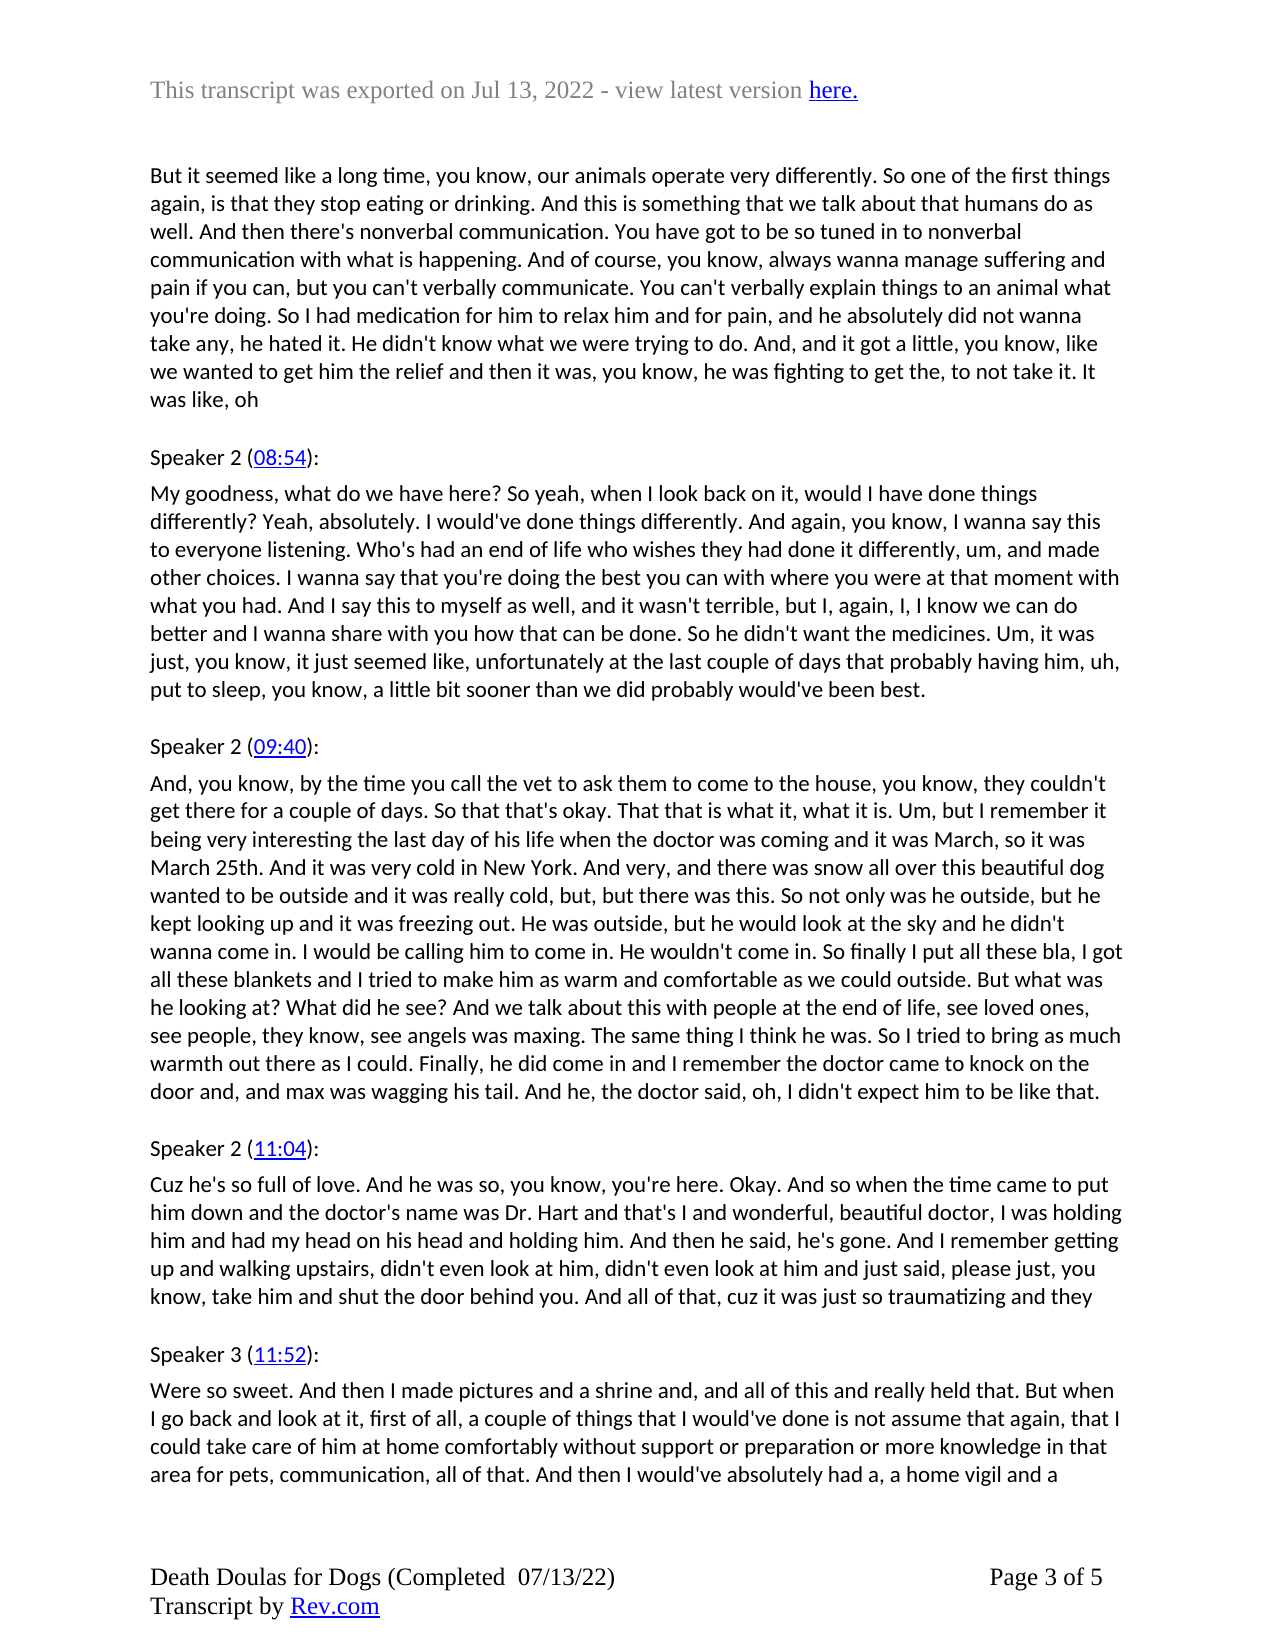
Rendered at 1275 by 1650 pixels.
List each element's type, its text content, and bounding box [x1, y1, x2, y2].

text But it seemed like a long time, you know, our animals operate very differently. So one of the first things again, is that they stop eating or drinking. And this is something that we talk about that humans do as well. And then there's nonverbal communication. You have got to be so tuned in to nonverbal communication with what is happening. And of course, you know, always wanna manage suffering and pain if you can, but you can't verbally communicate. You can't verbally explain things to an animal what you're doing. So I had medication for him to relax him and for pain, and he absolutely did not wanna take any, he hated it. He didn't know what we were trying to do. And, and it got a little, you know, like we wanted to get him the relief and then it was, you know, he was fighting to get the, to not take it. It was like, oh [150, 161, 1125, 413]
text Speaker 2 (08:54): [150, 443, 1125, 471]
text And, you know, by the time you call the vet to ask them to come to the house, you know, they couldn't get there for a couple of days. So that that's okay. That that is what it, what it is. Um, but I remember it being very interesting the last day of his life when the doctor was coming and it was March, so it was March 25th. And it was very cold in New York. And very, and there was snow all over this beautiful dog wanted to be outside and it was really cold, but, but there was this. So not only was he outside, but he kept looking up and it was freezing out. He was outside, but he would look at the sky and he didn't wanna come in. I would be calling him to come in. He wouldn't come in. So finally I put all these bla, I got all these blankets and I tried to make him as warm and comfortable as we could outside. But what was he looking at? What did he see? And we talk about this with people at the end of life, see loved ones, see people, they know, see angels was maxing. The same thing I think he was. So I tried to bring as much warmth out there as I could. Finally, he did come in and I remember the doctor came to knock on the door and, and max was wagging his tail. And he, the doctor said, oh, I didn't expect him to be like that. [150, 769, 1125, 1105]
text My goodness, what do we have here? So yeah, when I look back on it, would I have done things differently? Yeah, absolutely. I would've done things differently. And again, you know, I wanna say this to everyone listening. Who's had an end of life who wishes they had done it differently, um, and made other choices. I wanna say that you're doing the best you can with where you were at that moment with what you had. And I say this to myself as well, and it wasn't terrible, but I, again, I, I know we can do better and I wanna share with you how that can be done. So he didn't want the medicines. Um, it was just, you know, it just seemed like, unfortunately at the last couple of days that probably having him, uh, put to sleep, you know, a little bit sooner than we did probably would've been best. [150, 479, 1125, 703]
text Speaker 3 (11:52): [150, 1340, 1125, 1368]
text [150, 1376, 1125, 1488]
text Speaker 2 (09:40): [150, 732, 1125, 760]
text Cuz he's so full of love. And he was so, you know, you're here. Okay. And so when the time came to put him down and the doctor's name was Dr. Hart and that's I and wonderful, beautiful doctor, I was holding him and had my head on his head and holding him. And then he said, he's gone. And I remember getting up and walking upstairs, didn't even look at him, didn't even look at him and just said, please just, you know, take him and shut the door behind you. And all of that, cuz it was just so traumatizing and they [150, 1170, 1125, 1311]
text Speaker 2 (11:04): [150, 1134, 1125, 1162]
